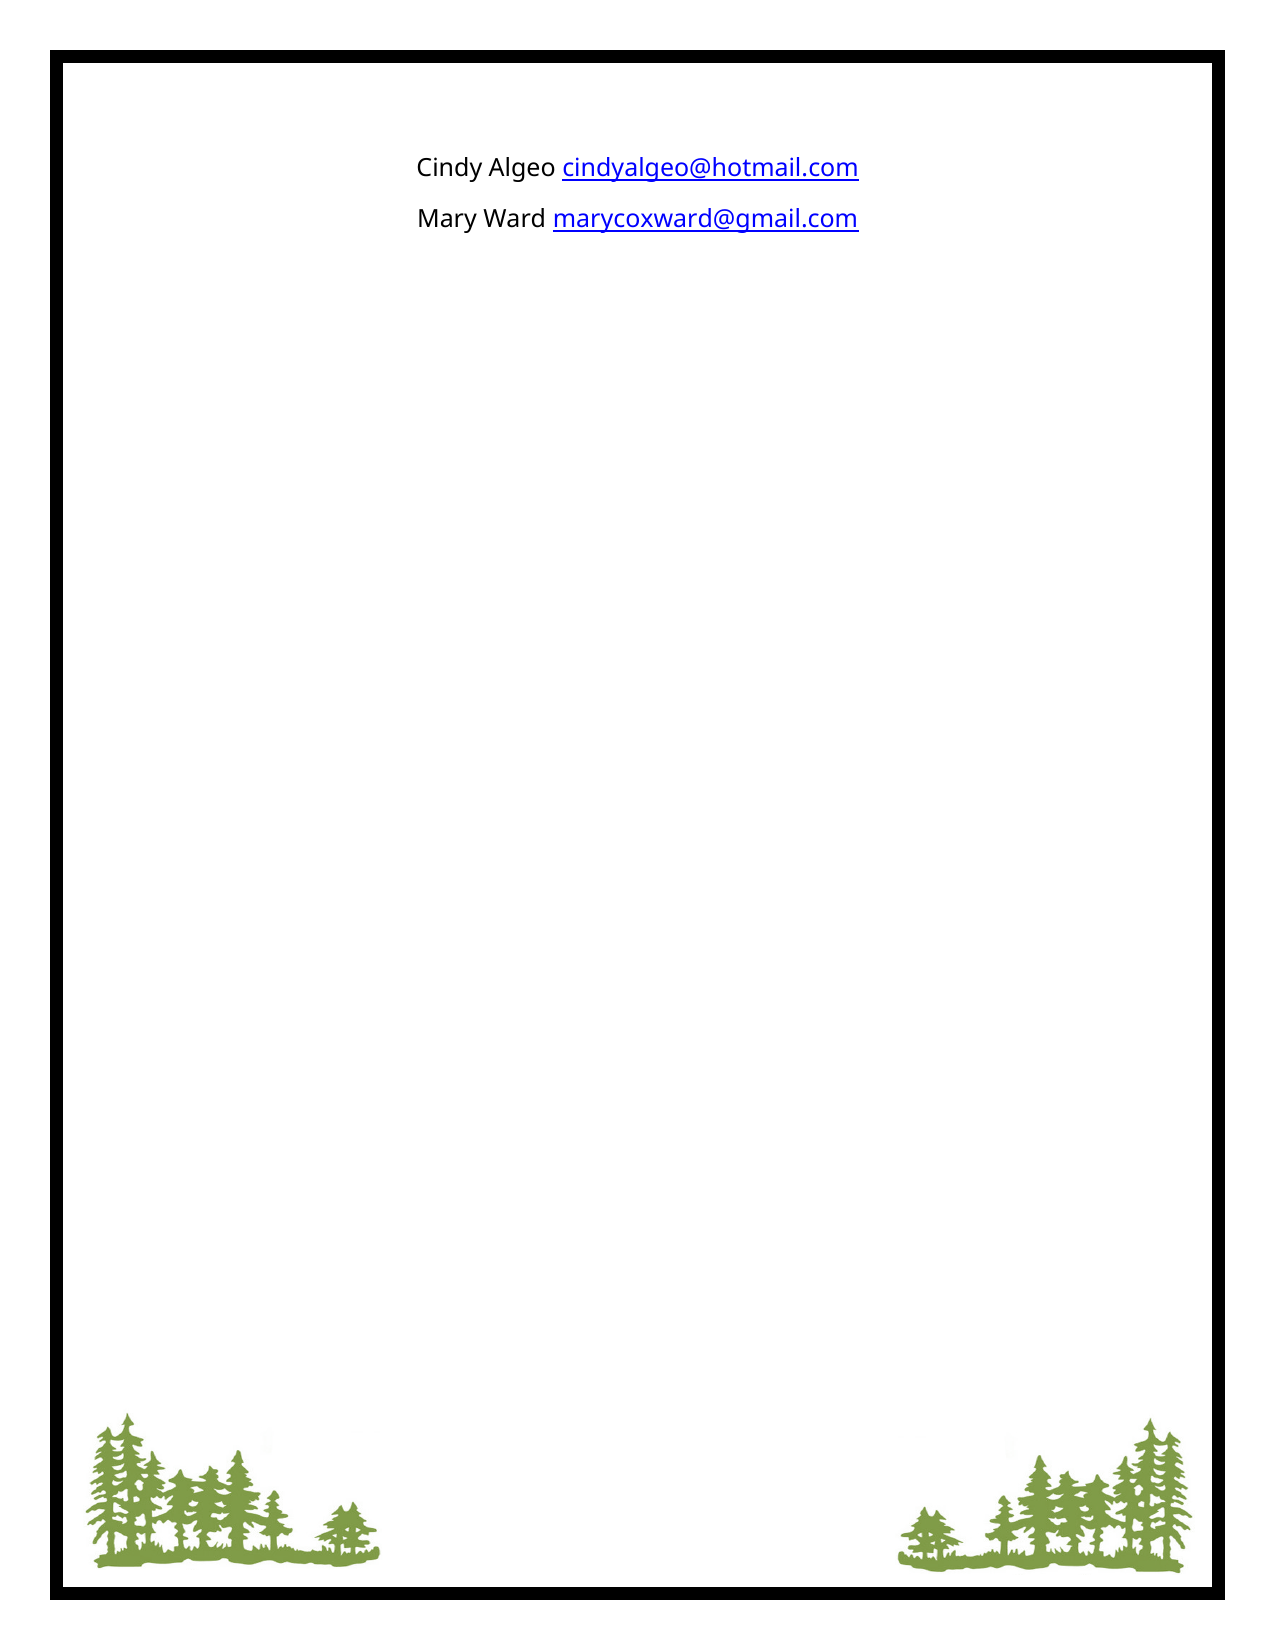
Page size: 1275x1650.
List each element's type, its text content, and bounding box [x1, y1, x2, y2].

text Mary Ward marycoxward@gmail.com [150, 201, 1125, 235]
text Cindy Algeo cindyalgeo@hotmail.com [150, 150, 1125, 184]
